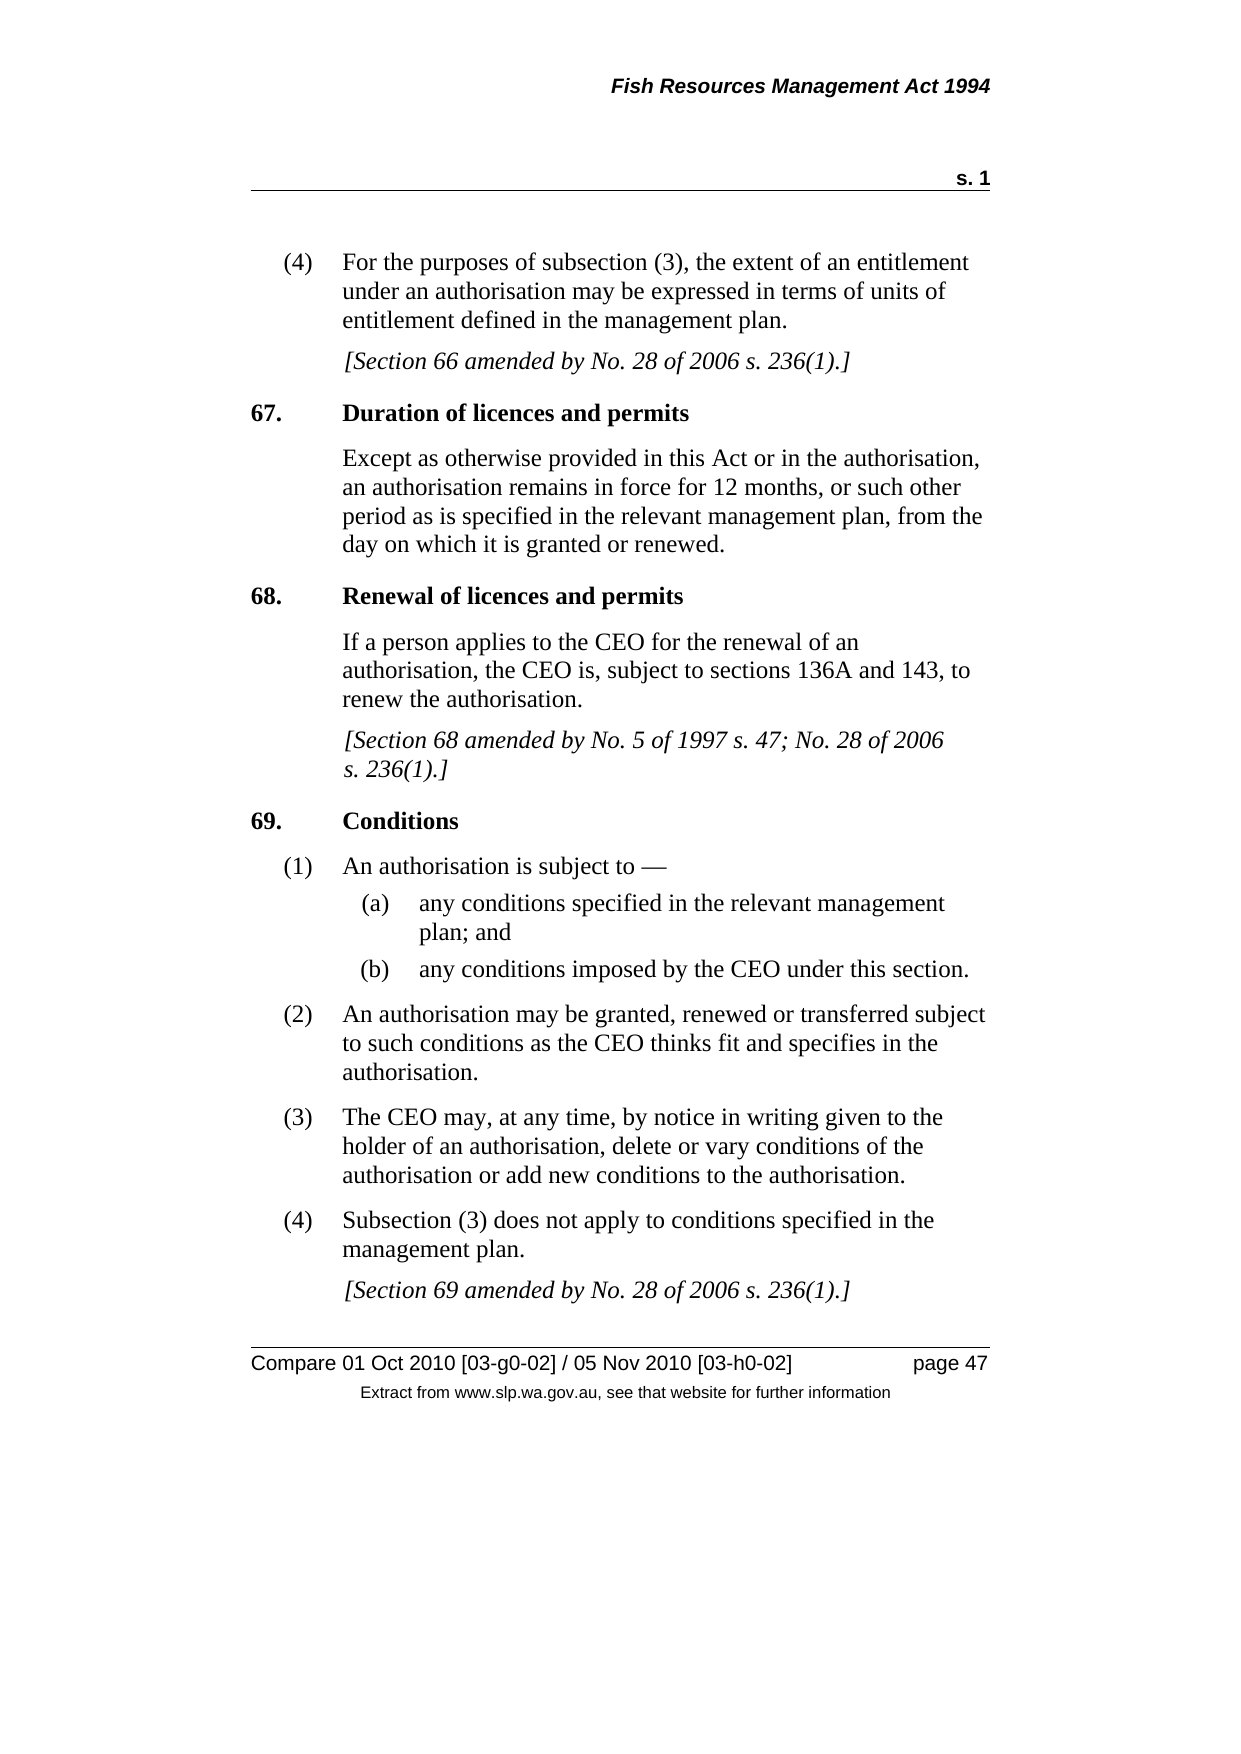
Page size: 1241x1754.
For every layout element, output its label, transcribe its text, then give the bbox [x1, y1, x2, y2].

text [Section 66 amended by No. 28 of 2006 s. 236(1).] [251, 346, 990, 375]
text (1) An authorisation is subject to — [251, 851, 990, 880]
text (4) Subsection (3) does not apply to conditions specified in the management plan. [251, 1205, 990, 1263]
text (b) any conditions imposed by the CEO under this section. [251, 954, 990, 983]
text (a) any conditions specified in the relevant management plan; and [251, 888, 990, 946]
text (2) An authorisation may be granted, renewed or transferred subject to such conditions as the CEO thinks fit and specifies in the authorisation. [251, 999, 990, 1086]
text [Section 69 amended by No. 28 of 2006 s. 236(1).] [251, 1275, 990, 1304]
subtitle 69. Conditions [251, 806, 990, 834]
text (4) For the purposes of subsection (3), the extent of an entitlement under an authorisation may be expressed in terms of units of entitlement defined in the management plan. [251, 247, 990, 334]
text [Section 68 amended by No. 5 of 1997 s. 47; No. 28 of 2006 s. 236(1).] [251, 725, 990, 783]
subtitle 68. Renewal of licences and permits [251, 581, 990, 610]
subtitle 67. Duration of licences and permits [251, 398, 990, 427]
text (3) The CEO may, at any time, by notice in writing given to the holder of an authorisation, delete or vary conditions of the authorisation or add new conditions to the authorisation. [251, 1102, 990, 1189]
text If a person applies to the CEO for the renewal of an authorisation, the CEO is, subject to sections 136A and 143, to renew the authorisation. [251, 627, 990, 713]
text Except as otherwise provided in this Act or in the authorisation, an authorisation remains in force for 12 months, or such other period as is specified in the relevant management plan, from the day on which it is granted or renewed. [251, 443, 990, 558]
